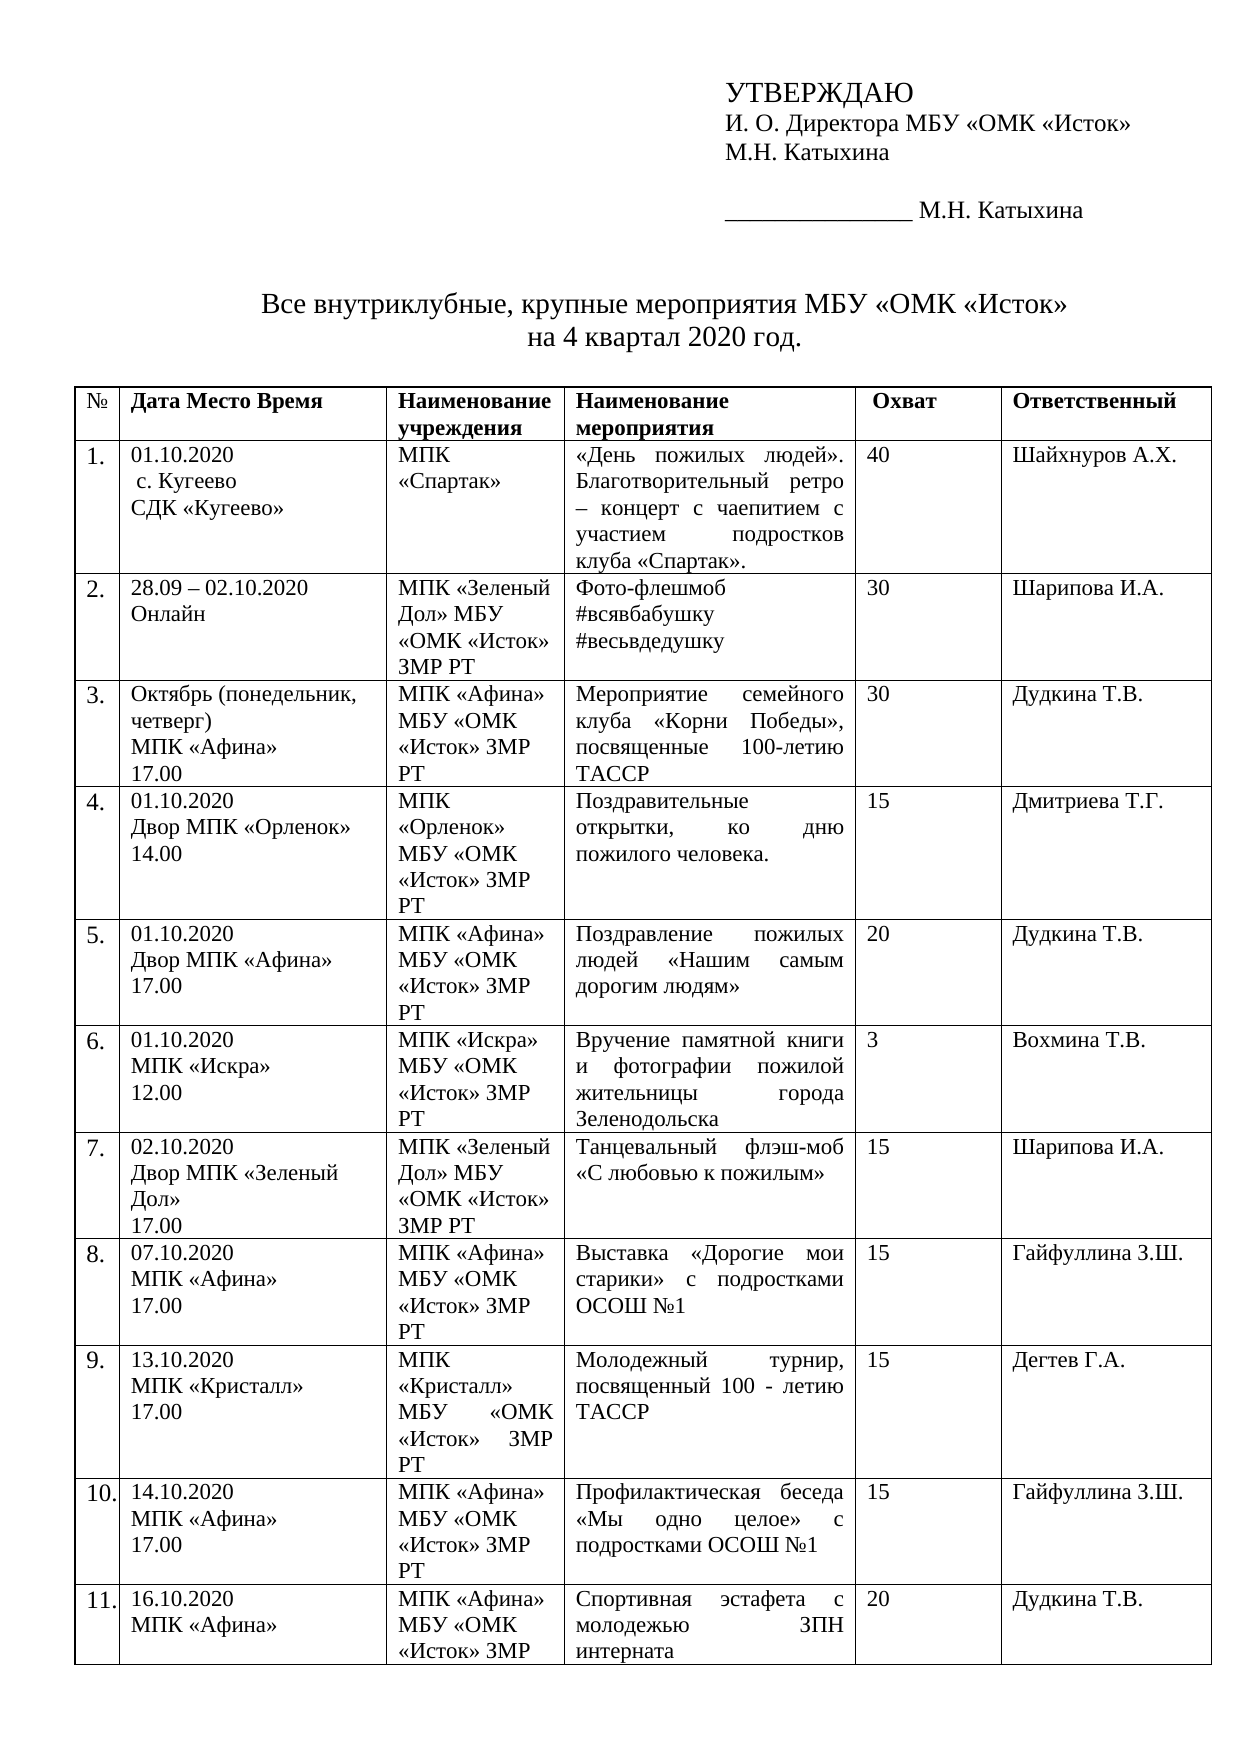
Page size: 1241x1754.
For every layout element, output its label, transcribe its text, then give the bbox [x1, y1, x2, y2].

table_cell МПК «Спартак» [387, 441, 564, 573]
table_cell [76, 574, 119, 679]
table_cell [76, 681, 119, 786]
table_cell МПК «Искра» МБУ «ОМК «Исток» ЗМР РТ [387, 1026, 564, 1132]
table_cell Поздравительные открытки, ко дню пожилого человека. [565, 787, 855, 919]
table_cell Шайхнуров А.Х. [1002, 441, 1211, 573]
text УТВЕРЖДАЮ [164, 75, 1165, 108]
text _______________ М.Н. Катыхина [164, 195, 1165, 223]
table_cell Дегтев Г.А. [1002, 1346, 1211, 1477]
table_cell Дмитриева Т.Г. [1002, 787, 1211, 919]
table_cell Вохмина Т.В. [1002, 1026, 1211, 1132]
table_cell [76, 1585, 119, 1664]
table_header Охват [856, 388, 1001, 440]
table_cell Фото-флешмоб #всявбабушку #весьвдедушку [565, 574, 855, 679]
table_cell [76, 1026, 119, 1132]
table_cell Шарипова И.А. [1002, 574, 1211, 679]
table_cell МПК «Орленок» МБУ «ОМК «Исток» ЗМР РТ [387, 787, 564, 919]
table_cell [76, 1239, 119, 1344]
text Все внутриклубные, крупные мероприятия МБУ «ОМК «Исток» [75, 286, 1165, 319]
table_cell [387, 1585, 564, 1664]
table_cell 07.10.2020 МПК «Афина» 17.00 [120, 1239, 386, 1344]
table_cell 01.10.2020 с. Кугеево СДК «Кугеево» [120, 441, 386, 573]
table_cell [76, 1133, 119, 1238]
table_cell 15 [856, 1346, 1001, 1477]
table_cell Гайфуллина З.Ш. [1002, 1479, 1211, 1584]
table_cell Октябрь (понедельник, четверг) МПК «Афина» 17.00 [120, 681, 386, 786]
table_header Наименование мероприятия [565, 388, 855, 440]
table_cell 15 [856, 1479, 1001, 1584]
table_cell 14.10.2020 МПК «Афина» 17.00 [120, 1479, 386, 1584]
table_cell 3 [856, 1026, 1001, 1132]
table_cell Дудкина Т.В. [1002, 681, 1211, 786]
table_cell Шарипова И.А. [1002, 1133, 1211, 1238]
table_cell 15 [856, 787, 1001, 919]
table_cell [565, 1585, 855, 1664]
text И. О. Директора МБУ «ОМК «Исток» [164, 108, 1165, 137]
table_cell «День пожилых людей». Благотворительный ретро – концерт с чаепитием с участием подростков клуба «Спартак». [565, 441, 855, 573]
table_cell [76, 1346, 119, 1477]
table_cell МПК «Афина» МБУ «ОМК «Исток» ЗМР РТ [387, 1479, 564, 1584]
table_cell МПК «Афина» МБУ «ОМК «Исток» ЗМР РТ [387, 1239, 564, 1344]
table_cell 28.09 – 02.10.2020 Онлайн [120, 574, 386, 679]
table_cell 15 [856, 1133, 1001, 1238]
table_cell МПК «Кристалл» МБУ «ОМК «Исток» ЗМР РТ [387, 1346, 564, 1477]
table_cell МПК «Зеленый Дол» МБУ «ОМК «Исток» ЗМР РТ [387, 1133, 564, 1238]
table_cell МПК «Зеленый Дол» МБУ «ОМК «Исток» ЗМР РТ [387, 574, 564, 679]
table_header № [76, 388, 119, 440]
table_cell [76, 920, 119, 1025]
table_cell Вручение памятной книги и фотографии пожилой жительницы города Зеленодольска [565, 1026, 855, 1132]
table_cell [120, 1585, 386, 1664]
table_header Наименование учреждения [387, 388, 564, 440]
table_cell 01.10.2020 МПК «Искра» 12.00 [120, 1026, 386, 1132]
table_cell Выставка «Дорогие мои старики» с подростками ОСОШ №1 [565, 1239, 855, 1344]
table_cell МПК «Афина» МБУ «ОМК «Исток» ЗМР РТ [387, 920, 564, 1025]
table_header Дата Место Время [120, 388, 386, 440]
table_cell 40 [856, 441, 1001, 573]
table_cell МПК «Афина» МБУ «ОМК «Исток» ЗМР РТ [387, 681, 564, 786]
table_cell 01.10.2020 Двор МПК «Афина» 17.00 [120, 920, 386, 1025]
table_cell [76, 441, 119, 573]
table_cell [565, 1479, 855, 1584]
table_header Ответственный [1002, 388, 1211, 440]
table_cell 15 [856, 1239, 1001, 1344]
text на 4 квартал 2020 год. [75, 319, 1165, 353]
table_cell Дудкина Т.В. [1002, 920, 1211, 1025]
table_cell 01.10.2020 Двор МПК «Орленок» 14.00 [120, 787, 386, 919]
table_cell [76, 1479, 119, 1584]
table_cell 20 [856, 920, 1001, 1025]
table_cell Поздравление пожилых людей «Нашим самым дорогим людям» [565, 920, 855, 1025]
table_cell Дудкина Т.В. [1002, 1585, 1211, 1664]
table_cell 30 [856, 681, 1001, 786]
table_cell 13.10.2020 МПК «Кристалл» 17.00 [120, 1346, 386, 1477]
table_cell Молодежный турнир, посвященный 100 - летию ТАССР [565, 1346, 855, 1477]
table_cell Мероприятие семейного клуба «Корни Победы», посвященные 100-летию ТАССР [565, 681, 855, 786]
table_cell Танцевальный флэш-моб «С любовью к пожилым» [565, 1133, 855, 1238]
table_cell 30 [856, 574, 1001, 679]
table_cell 20 [856, 1585, 1001, 1664]
table_cell Гайфуллина З.Ш. [1002, 1239, 1211, 1344]
text М.Н. Катыхина [164, 137, 1165, 166]
table_cell [76, 787, 119, 919]
table_cell 02.10.2020 Двор МПК «Зеленый Дол» 17.00 [120, 1133, 386, 1238]
